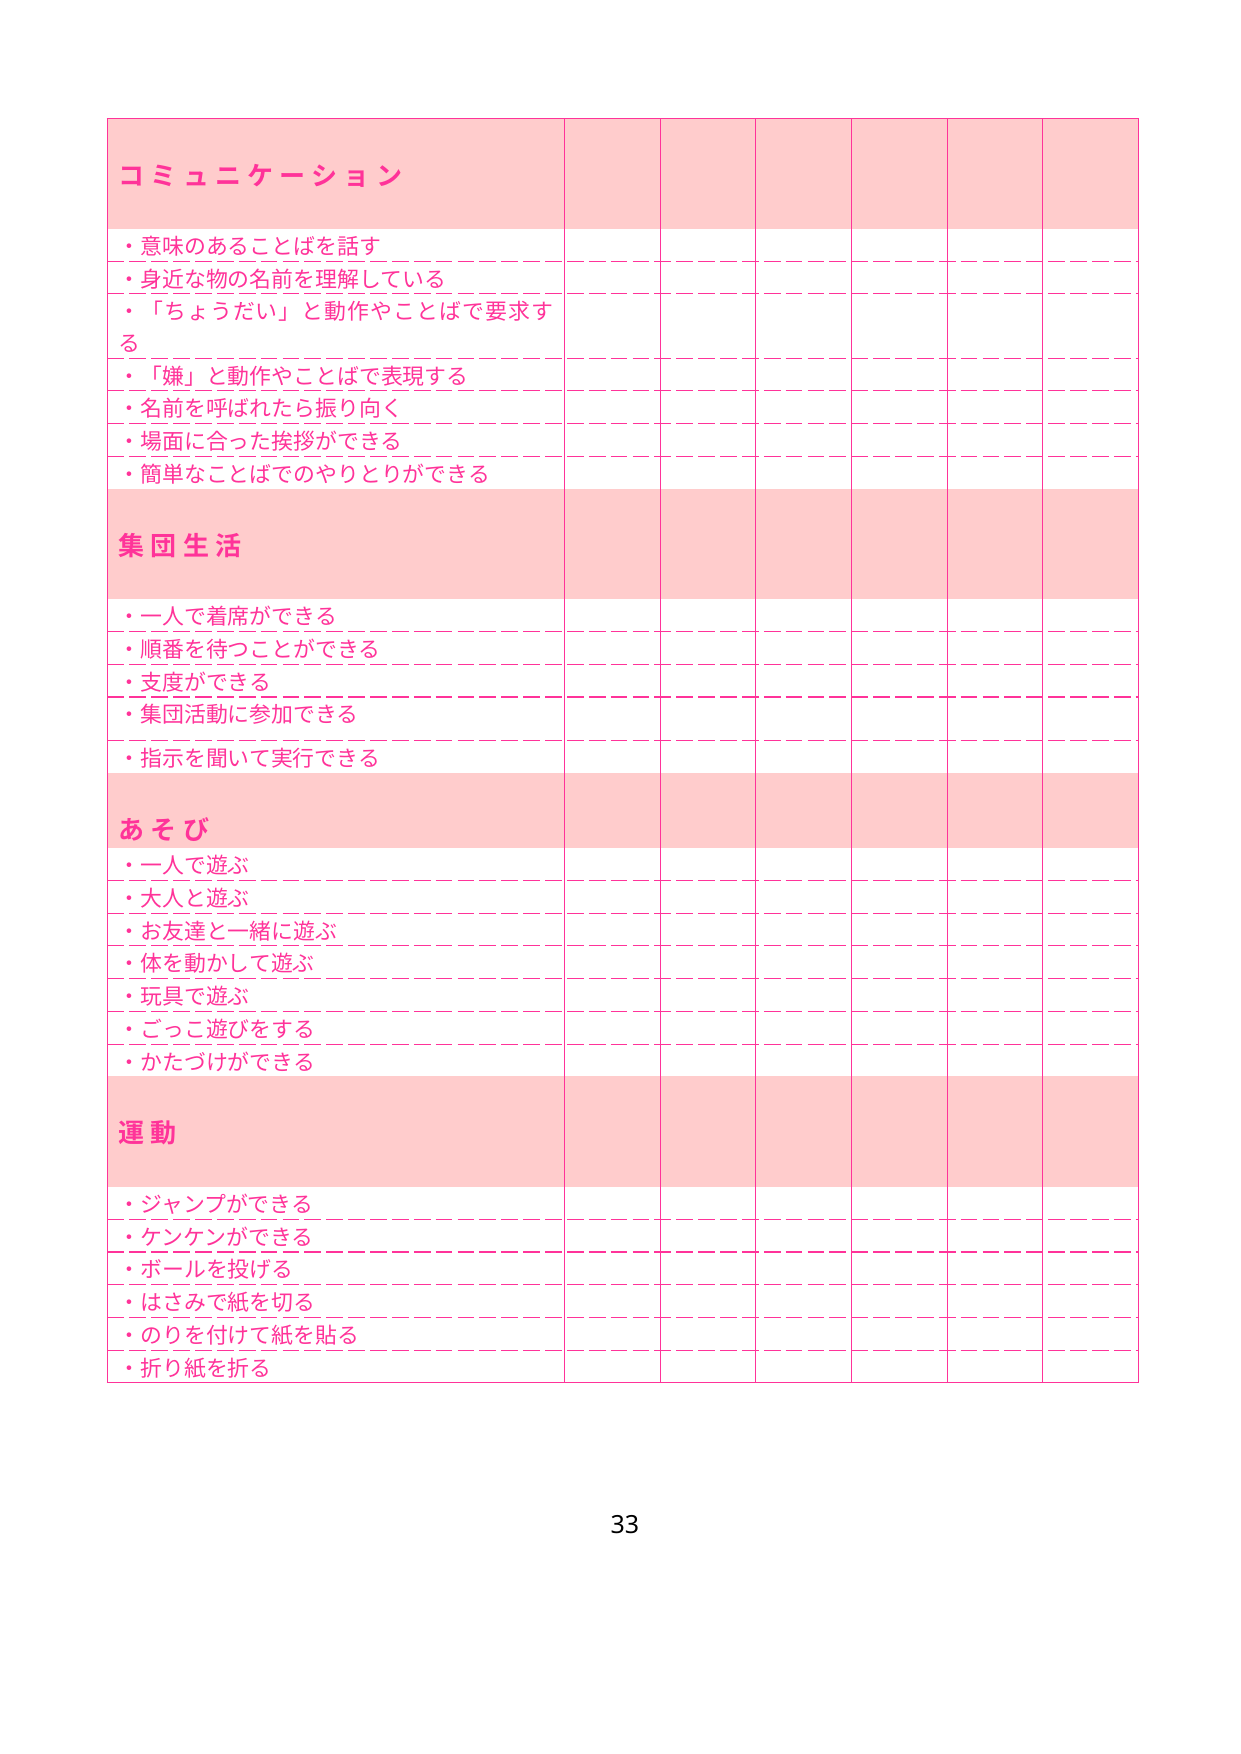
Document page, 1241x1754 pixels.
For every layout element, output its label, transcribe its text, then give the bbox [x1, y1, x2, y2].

table_cell [661, 774, 755, 847]
table_cell [852, 423, 947, 456]
table_cell [756, 1011, 851, 1043]
table_cell [852, 1044, 947, 1076]
table_cell [565, 664, 660, 696]
table_cell [948, 631, 1042, 664]
table_cell [852, 978, 947, 1011]
table_cell [948, 664, 1042, 696]
table_cell [756, 1284, 851, 1317]
table_cell [661, 229, 755, 261]
table_cell [948, 1219, 1042, 1251]
table_cell [661, 456, 755, 488]
table_cell [852, 293, 947, 358]
table_cell [948, 390, 1042, 423]
table_cell [948, 913, 1042, 945]
table_cell [756, 229, 851, 261]
table_cell [565, 1011, 660, 1043]
table_cell [852, 774, 947, 847]
table_cell [948, 490, 1042, 598]
table_cell [1043, 740, 1138, 773]
table_cell [565, 1350, 660, 1382]
table_cell [565, 119, 660, 228]
table_cell [565, 456, 660, 488]
table_cell [661, 1350, 755, 1382]
table_cell [948, 1317, 1042, 1349]
table_cell [852, 664, 947, 696]
table_cell [661, 1187, 755, 1219]
table_cell [565, 358, 660, 390]
table_cell [1043, 358, 1138, 390]
table_cell [661, 664, 755, 696]
table_cell [661, 119, 755, 228]
table_cell [948, 848, 1042, 880]
table_cell [852, 1350, 947, 1382]
table_cell [756, 1077, 851, 1186]
table_cell [1043, 390, 1138, 423]
table_cell [948, 1044, 1042, 1076]
table_cell 運動 [108, 1077, 564, 1186]
table_cell [852, 1077, 947, 1186]
table_cell ・「ちょうだい」と動作やことばで要求する [108, 293, 564, 358]
table_cell [756, 880, 851, 913]
table_cell [1043, 664, 1138, 696]
table_cell [756, 945, 851, 978]
table_cell [756, 390, 851, 423]
table_cell [1043, 945, 1138, 978]
table_cell ・身近な物の名前を理解している [108, 261, 564, 293]
table_cell [565, 740, 660, 773]
table_cell [565, 913, 660, 945]
table_cell [948, 119, 1042, 228]
table_cell [948, 774, 1042, 847]
table_cell [565, 1284, 660, 1317]
table_cell [948, 1011, 1042, 1043]
table_cell [852, 848, 947, 880]
table_cell [852, 1317, 947, 1349]
table_cell [756, 774, 851, 847]
table_cell [852, 740, 947, 773]
table_cell [661, 293, 755, 358]
table_cell [756, 261, 851, 293]
table_cell [948, 358, 1042, 390]
table_cell [661, 261, 755, 293]
table_cell [565, 1219, 660, 1251]
table_cell ・意味のあることばを話す [108, 229, 564, 261]
table_cell [852, 358, 947, 390]
table_cell ・ごっこ遊びをする [108, 1011, 564, 1043]
table_cell [948, 1251, 1042, 1284]
table_cell [1043, 848, 1138, 880]
table_cell [756, 1317, 851, 1349]
table_cell [1043, 599, 1138, 631]
table_cell [661, 631, 755, 664]
table_cell ・ジャンプができる [108, 1187, 564, 1219]
table_cell [661, 945, 755, 978]
table_cell [661, 1219, 755, 1251]
table_cell [1043, 1077, 1138, 1186]
table_cell [565, 978, 660, 1011]
table_cell [661, 358, 755, 390]
table_cell [565, 1251, 660, 1284]
table_cell [1043, 1219, 1138, 1251]
table_cell ・折り紙を折る [108, 1350, 564, 1382]
table_cell [852, 1187, 947, 1219]
table_cell [1043, 913, 1138, 945]
table_cell [948, 696, 1042, 740]
table_cell [1043, 631, 1138, 664]
table_cell [852, 1011, 947, 1043]
table_cell [948, 229, 1042, 261]
table_cell [1043, 696, 1138, 740]
table_cell ・集団活動に参加できる [108, 696, 564, 740]
table_cell [852, 631, 947, 664]
table_cell [661, 880, 755, 913]
table_cell [756, 978, 851, 1011]
table_cell [1043, 229, 1138, 261]
table_cell [852, 599, 947, 631]
table_cell [852, 229, 947, 261]
table_cell [1043, 119, 1138, 228]
table_cell [1043, 1350, 1138, 1382]
table_cell [661, 913, 755, 945]
table_cell [661, 1077, 755, 1186]
table_cell [948, 261, 1042, 293]
table_cell [661, 1317, 755, 1349]
table_cell ・順番を待つことができる [108, 631, 564, 664]
table_cell [565, 261, 660, 293]
table_cell [1043, 423, 1138, 456]
table_cell [1043, 293, 1138, 358]
table_cell ・一人で着席ができる [108, 599, 564, 631]
table_cell [1043, 1187, 1138, 1219]
table_cell [852, 696, 947, 740]
table_cell [661, 1011, 755, 1043]
table_cell [948, 599, 1042, 631]
table_cell あそび [108, 774, 564, 847]
table_cell [756, 293, 851, 358]
table_cell [852, 880, 947, 913]
table_cell [661, 696, 755, 740]
table_cell [565, 599, 660, 631]
table_cell [756, 631, 851, 664]
table_cell [948, 978, 1042, 1011]
table_cell [756, 599, 851, 631]
table_cell コミュニケーション [108, 119, 564, 228]
table_cell [565, 1077, 660, 1186]
table_cell ・お友達と一緒に遊ぶ [108, 913, 564, 945]
table_cell [1043, 978, 1138, 1011]
table_cell [948, 1284, 1042, 1317]
table_cell [661, 599, 755, 631]
table_cell [565, 423, 660, 456]
table_cell [661, 390, 755, 423]
table_cell [756, 456, 851, 488]
table_cell [852, 490, 947, 598]
table_cell [948, 456, 1042, 488]
table_cell ・指示を聞いて実行できる [108, 740, 564, 773]
table_cell [852, 456, 947, 488]
table_cell [756, 848, 851, 880]
table_cell [565, 880, 660, 913]
table_cell [852, 261, 947, 293]
table_cell [948, 1077, 1042, 1186]
table_cell [756, 1251, 851, 1284]
table_cell [756, 1187, 851, 1219]
table_cell 集団生活 [108, 490, 564, 598]
table_cell [756, 119, 851, 228]
table_cell [1043, 490, 1138, 598]
table_cell [948, 1350, 1042, 1382]
table_cell [1043, 1044, 1138, 1076]
table_cell [1043, 261, 1138, 293]
table_cell [565, 390, 660, 423]
table_cell [1043, 880, 1138, 913]
table_cell ・はさみで紙を切る [108, 1284, 564, 1317]
table_cell [661, 1251, 755, 1284]
table_cell [565, 848, 660, 880]
table_cell [565, 1187, 660, 1219]
table_cell [661, 848, 755, 880]
table_cell ・名前を呼ばれたら振り向く [108, 390, 564, 423]
table_cell [1043, 1251, 1138, 1284]
table_cell [756, 1350, 851, 1382]
table_cell ・支度ができる [108, 664, 564, 696]
table_cell ・玩具で遊ぶ [108, 978, 564, 1011]
table_cell ・ボールを投げる [108, 1251, 564, 1284]
table_cell [661, 1044, 755, 1076]
table_cell [661, 740, 755, 773]
table_cell ・簡単なことばでのやりとりができる [108, 456, 564, 488]
table_cell [1043, 1011, 1138, 1043]
table_cell [756, 1219, 851, 1251]
table_cell ・場面に合った挨拶ができる [108, 423, 564, 456]
table_cell ・ケンケンができる [108, 1219, 564, 1251]
table_cell [756, 740, 851, 773]
table_cell [565, 696, 660, 740]
table_cell [565, 1044, 660, 1076]
table_cell [565, 945, 660, 978]
table_cell [948, 740, 1042, 773]
table_cell [661, 490, 755, 598]
table_cell [756, 913, 851, 945]
table_cell [1043, 1317, 1138, 1349]
table_cell [948, 880, 1042, 913]
table_cell [852, 119, 947, 228]
table_cell [852, 945, 947, 978]
table_cell [948, 293, 1042, 358]
table_cell [756, 490, 851, 598]
table_cell [852, 390, 947, 423]
table_cell [756, 1044, 851, 1076]
table_cell [948, 1187, 1042, 1219]
table_cell [565, 1317, 660, 1349]
table_cell ・大人と遊ぶ [108, 880, 564, 913]
table_cell [948, 945, 1042, 978]
table_cell ・体を動かして遊ぶ [108, 945, 564, 978]
table_cell [565, 229, 660, 261]
table_cell [756, 664, 851, 696]
table_cell [661, 978, 755, 1011]
table_cell [1043, 456, 1138, 488]
table_cell [1043, 1284, 1138, 1317]
table_cell [565, 774, 660, 847]
table_cell [756, 696, 851, 740]
table_cell [565, 631, 660, 664]
table_cell ・一人で遊ぶ [108, 848, 564, 880]
table_cell [565, 293, 660, 358]
table_cell [852, 1284, 947, 1317]
table_cell ・かたづけができる [108, 1044, 564, 1076]
table_cell [565, 490, 660, 598]
table_cell [852, 913, 947, 945]
table_cell ・のりを付けて紙を貼る [108, 1317, 564, 1349]
table_cell [852, 1251, 947, 1284]
table_cell [1043, 774, 1138, 847]
table_cell [756, 358, 851, 390]
table_cell [756, 423, 851, 456]
table_cell [948, 423, 1042, 456]
table_cell [661, 423, 755, 456]
table_cell [661, 1284, 755, 1317]
table_cell [852, 1219, 947, 1251]
table_cell ・「嫌」と動作やことばで表現する [108, 358, 564, 390]
